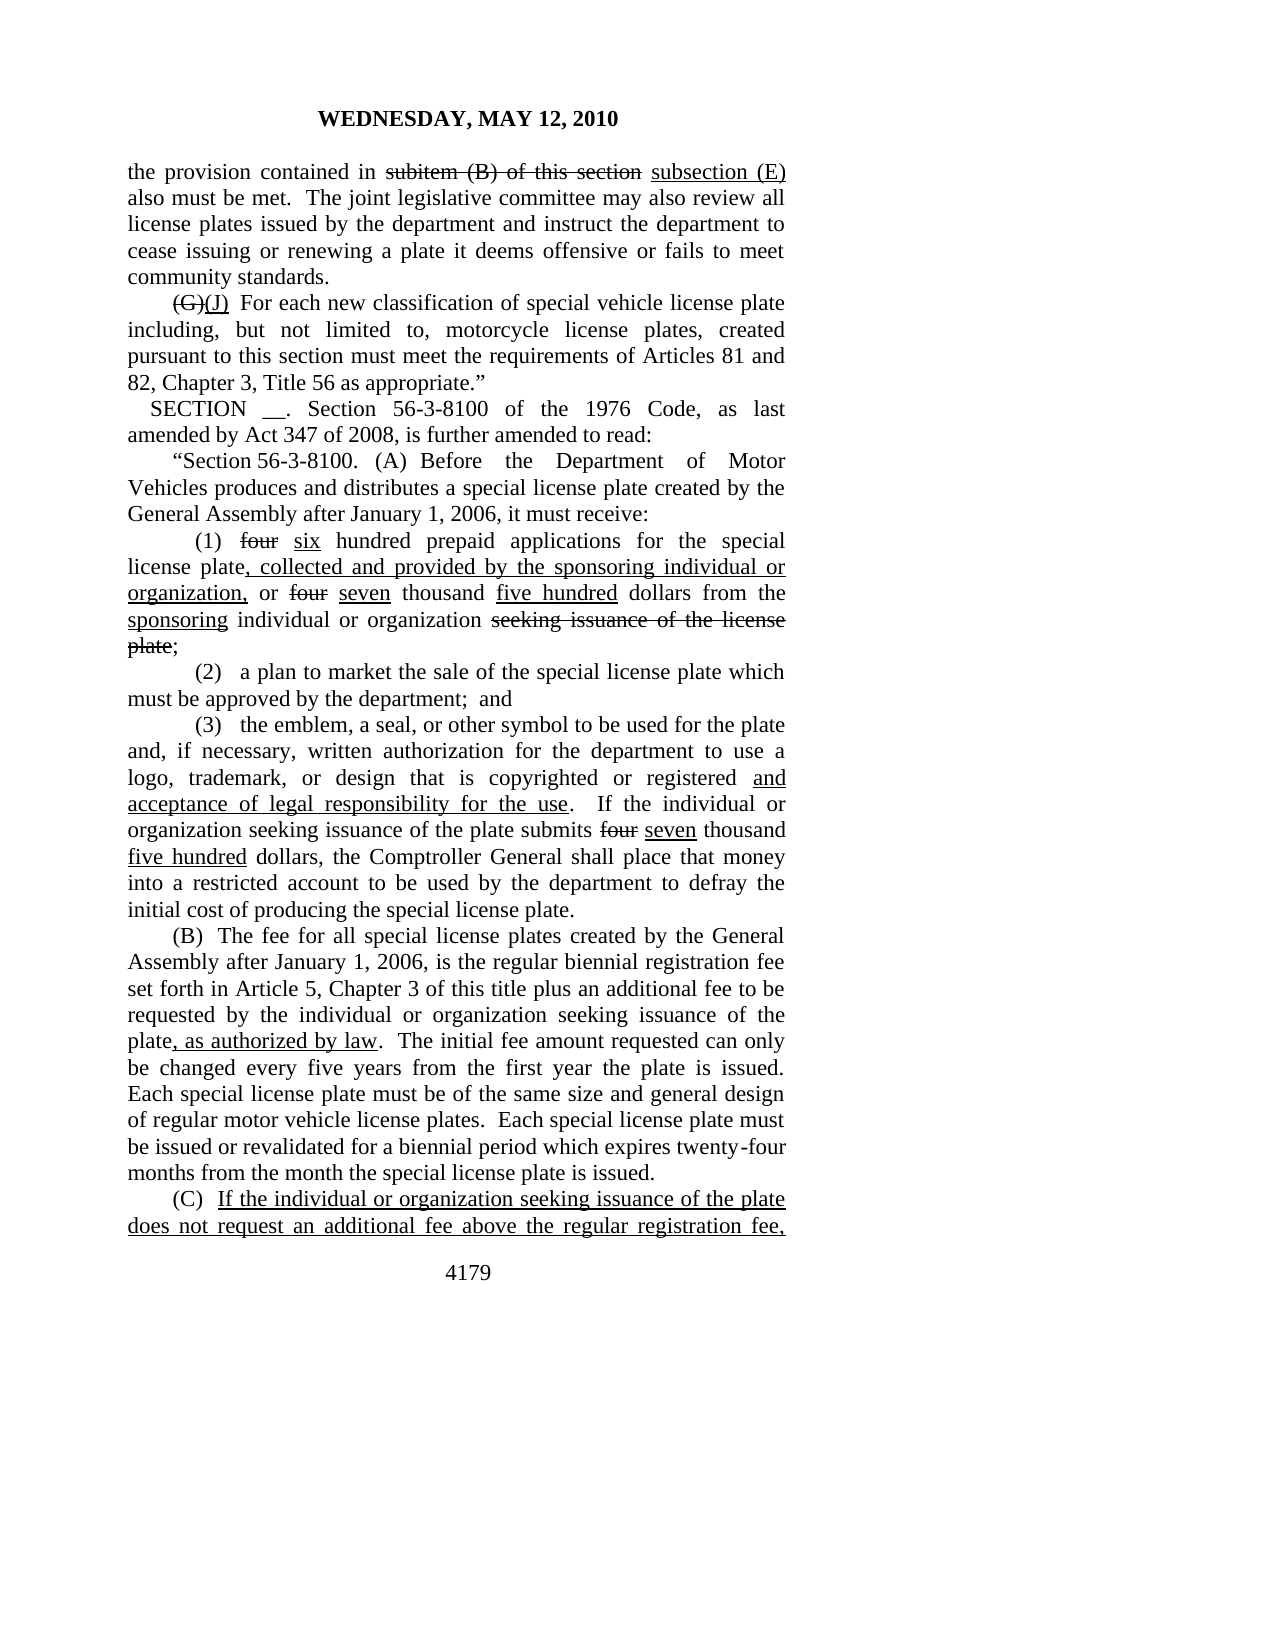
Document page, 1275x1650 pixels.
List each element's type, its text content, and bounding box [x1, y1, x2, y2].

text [127, 1186, 786, 1235]
text (B) The fee for all special license plates created by the General Assembly after January 1, 2006, is the regular biennial registration fee set forth in Article 5, Chapter 3 of this title plus an additional fee to be requested by the individual or organization seeking issuance of the plate, as authorized by law. The initial fee amount requested can only be changed every five years from the first year the plate is issued. Each special license plate must be of the same size and general design of regular motor vehicle license plates. Each special license plate must be issued or revalidated for a biennial period which expires twenty-four months from the month the special license plate is issued. [127, 922, 786, 1186]
text (3) the emblem, a seal, or other symbol to be used for the plate and, if necessary, written authorization for the department to use a logo, trademark, or design that is copyrighted or registered and acceptance of legal responsibility for the use. If the individual or organization seeking issuance of the plate submits four seven thousand five hundred dollars, the Comptroller General shall place that money into a restricted account to be used by the department to defray the initial cost of producing the special license plate. [127, 711, 786, 922]
text “Section 56-3-8100. (A) Before the Department of Motor Vehicles produces and distributes a special license plate created by the General Assembly after January 1, 2006, it must receive: [127, 448, 786, 527]
text (G)(J) For each new classification of special vehicle license plate including, but not limited to, motorcycle license plates, created pursuant to this section must meet the requirements of Articles 81 and 82, Chapter 3, Title 56 as appropriate.” [127, 289, 786, 395]
text (2) a plan to market the sale of the special license plate which must be approved by the department; and [127, 658, 786, 711]
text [127, 158, 786, 289]
text (1) four six hundred prepaid applications for the special license plate, collected and provided by the sponsoring individual or organization, or four seven thousand five hundred dollars from the sponsoring individual or organization seeking issuance of the license plate; [127, 527, 786, 658]
text SECTION __. Section 56-3-8100 of the 1976 Code, as last amended by Act 347 of 2008, is further amended to read: [127, 395, 786, 448]
